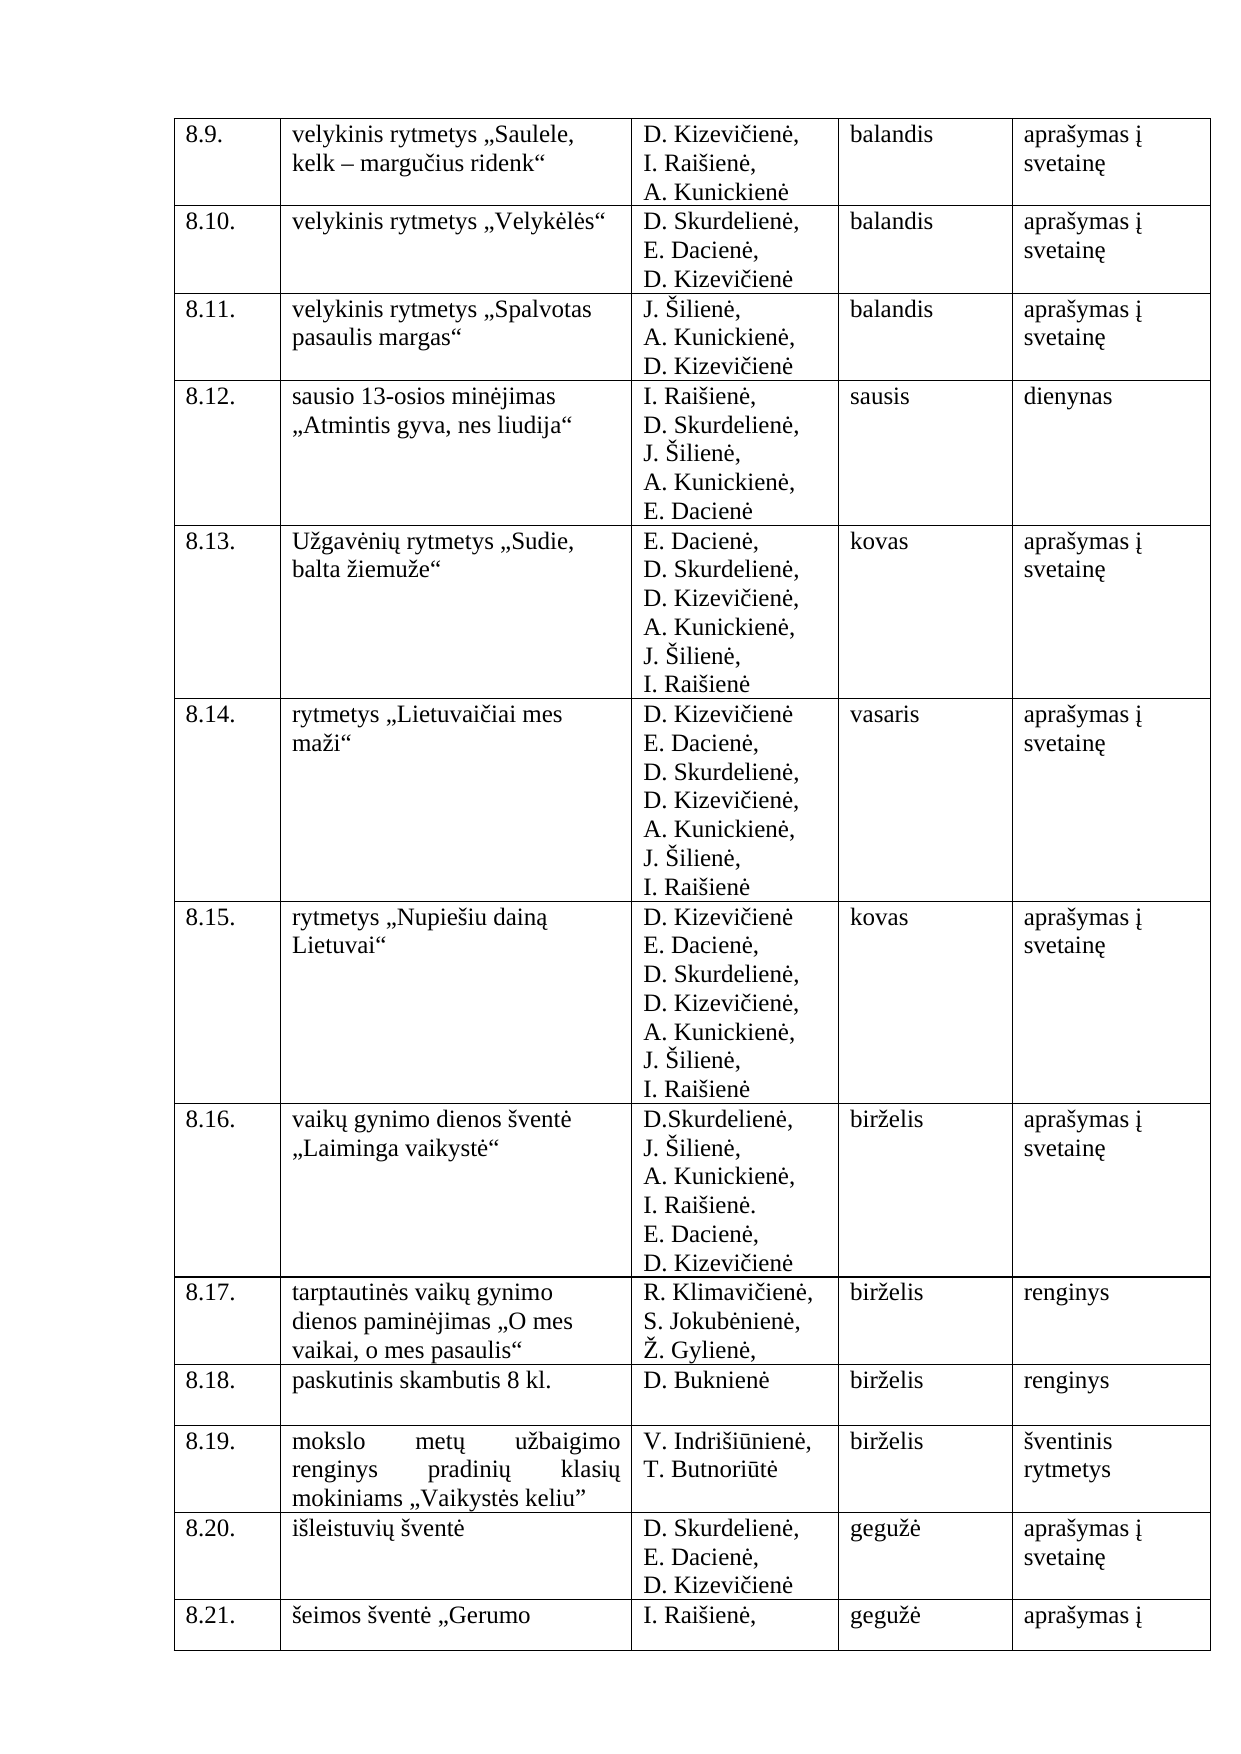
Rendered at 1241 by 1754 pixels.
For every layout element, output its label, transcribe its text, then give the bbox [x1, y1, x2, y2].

table_cell velykinis rytmetys „Velykėlės“ [281, 206, 631, 293]
table_cell rytmetys „Lietuvaičiai mes maži“ [281, 699, 631, 901]
table_cell kovas [839, 526, 1012, 698]
table_cell V. Indrišiūnienė, T. Butnoriūtė [632, 1426, 838, 1512]
table_cell 8.20. [175, 1513, 280, 1599]
table_cell aprašymas į svetainę [1013, 1513, 1210, 1599]
table_cell vaikų gynimo dienos šventė „Laiminga vaikystė“ [281, 1104, 631, 1276]
table_cell 8.19. [175, 1426, 280, 1512]
table_cell D.Skurdelienė, J. Šilienė, A. Kunickienė, I. Raišienė. E. Dacienė, D. Kizevičienė [632, 1104, 838, 1276]
table_cell tarptautinės vaikų gynimo dienos paminėjimas „O mes vaikai, o mes pasaulis“ [281, 1278, 631, 1364]
table_cell D. Skurdelienė, E. Dacienė, D. Kizevičienė [632, 1513, 838, 1599]
table_cell sausio 13-osios minėjimas „Atmintis gyva, nes liudija“ [281, 381, 631, 525]
table_cell D. Buknienė [632, 1365, 838, 1425]
table_cell vasaris [839, 699, 1012, 901]
table_cell aprašymas į svetainę [1013, 294, 1210, 380]
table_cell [281, 1600, 631, 1649]
table_cell birželis [839, 1278, 1012, 1364]
table_cell velykinis rytmetys „Spalvotas pasaulis margas“ [281, 294, 631, 380]
table_cell aprašymas į svetainę [1013, 119, 1210, 205]
table_cell 8.16. [175, 1104, 280, 1276]
table_cell D. Kizevičienė, I. Raišienė, A. Kunickienė [632, 119, 838, 205]
table_cell aprašymas į svetainę [1013, 699, 1210, 901]
table_cell kovas [839, 902, 1012, 1103]
table_cell aprašymas į svetainę [1013, 902, 1210, 1103]
table_cell dienynas [1013, 381, 1210, 525]
table_cell E. Dacienė, D. Skurdelienė, D. Kizevičienė, A. Kunickienė, J. Šilienė, I. Raišienė [632, 526, 838, 698]
table_cell paskutinis skambutis 8 kl. [281, 1365, 631, 1425]
table_cell 8.10. [175, 206, 280, 293]
table_cell birželis [839, 1426, 1012, 1512]
table_cell aprašymas į svetainę [1013, 206, 1210, 293]
table_cell mokslo metų užbaigimo renginys pradinių klasių mokiniams „Vaikystės keliu” [281, 1426, 631, 1512]
table_cell birželis [839, 1365, 1012, 1425]
table_cell 8.21. [175, 1600, 280, 1649]
table_cell 8.18. [175, 1365, 280, 1425]
table_cell D. Kizevičienė E. Dacienė, D. Skurdelienė, D. Kizevičienė, A. Kunickienė, J. Šilienė, I. Raišienė [632, 902, 838, 1103]
table_cell R. Klimavičienė, S. Jokubėnienė, Ž. Gylienė, [632, 1278, 838, 1364]
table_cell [632, 1600, 838, 1649]
table_cell I. Raišienė, D. Skurdelienė, J. Šilienė, A. Kunickienė, E. Dacienė [632, 381, 838, 525]
table_cell 8.14. [175, 699, 280, 901]
table_cell velykinis rytmetys „Saulele, kelk – margučius ridenk“ [281, 119, 631, 205]
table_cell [1013, 1600, 1210, 1649]
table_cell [632, 206, 838, 293]
table_cell gegužė [839, 1600, 1012, 1649]
table_cell rytmetys „Nupiešiu dainą Lietuvai“ [281, 902, 631, 1103]
table_cell 8.15. [175, 902, 280, 1103]
table_cell balandis [839, 206, 1012, 293]
table_cell šventinis rytmetys [1013, 1426, 1210, 1512]
table_cell 8.13. [175, 526, 280, 698]
table_cell renginys [1013, 1365, 1210, 1425]
table_cell gegužė [839, 1513, 1012, 1599]
table_cell balandis [839, 294, 1012, 380]
table_cell aprašymas į svetainę [1013, 1104, 1210, 1276]
table_cell J. Šilienė, A. Kunickienė, D. Kizevičienė [632, 294, 838, 380]
table_cell išleistuvių šventė [281, 1513, 631, 1599]
table_cell balandis [839, 119, 1012, 205]
table_cell aprašymas į svetainę [1013, 526, 1210, 698]
table_cell Užgavėnių rytmetys „Sudie, balta žiemuže“ [281, 526, 631, 698]
table_cell 8.17. [175, 1278, 280, 1364]
table_cell D. Kizevičienė E. Dacienė, D. Skurdelienė, D. Kizevičienė, A. Kunickienė, J. Šilienė, I. Raišienė [632, 699, 838, 901]
table_cell 8.9. [175, 119, 280, 205]
table_cell 8.11. [175, 294, 280, 380]
table_cell 8.12. [175, 381, 280, 525]
table_cell sausis [839, 381, 1012, 525]
table_cell birželis [839, 1104, 1012, 1276]
table_cell renginys [1013, 1278, 1210, 1364]
